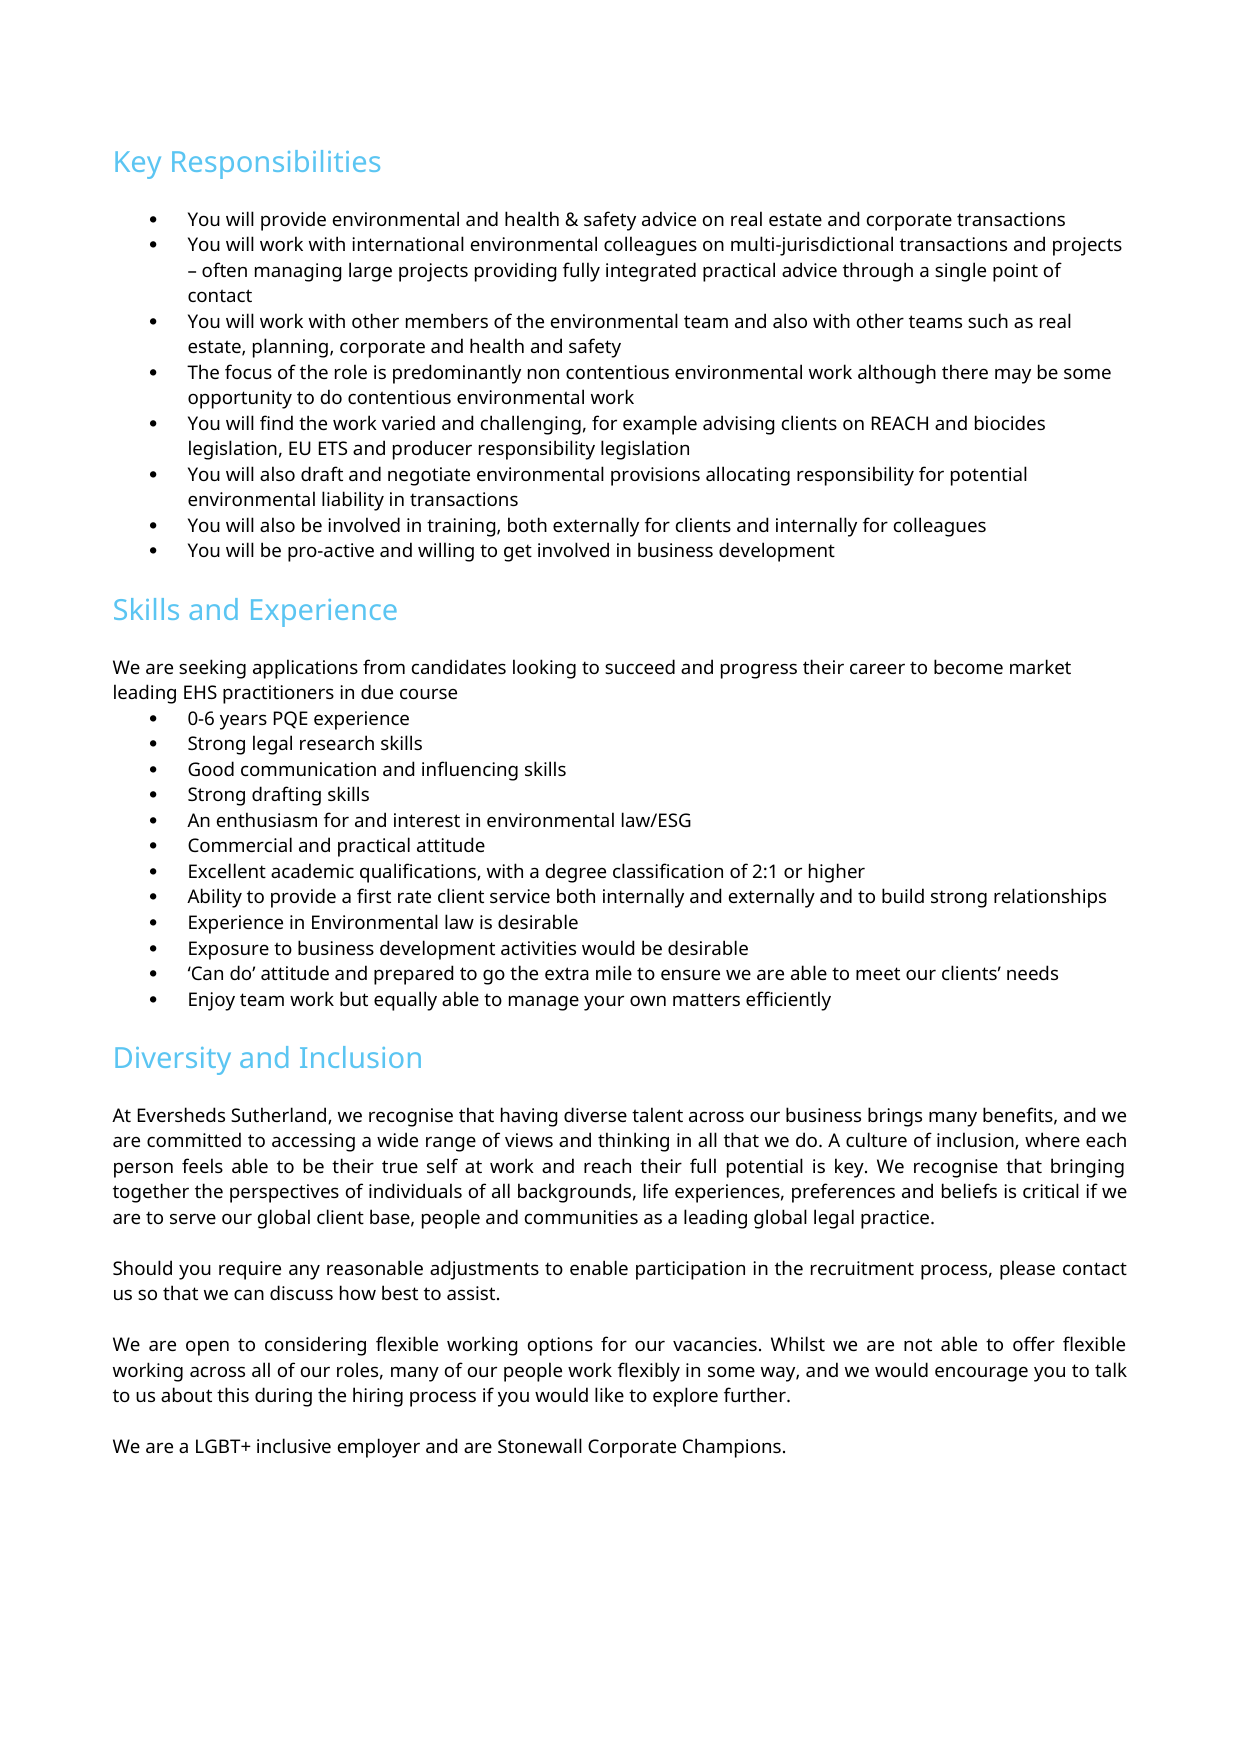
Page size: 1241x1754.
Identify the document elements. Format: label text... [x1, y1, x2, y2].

text We are a LGBT+ inclusive employer and are Stonewall Corporate Champions. [112, 1434, 1128, 1459]
list Enjoy team work but equally able to manage your own matters efficiently [150, 986, 1128, 1011]
text We are open to considering flexible working options for our vacancies. Whilst we are not able to offer flexible working across all of our roles, many of our people work flexibly in some way, and we would encourage you to talk to us about this during the hiring process if you would like to explore further. [112, 1332, 1128, 1408]
text Should you require any reasonable adjustments to enable participation in the recruitment process, please contact us so that we can discuss how best to assist. [112, 1255, 1128, 1306]
list You will also draft and negotiate environmental provisions allocating responsibility for potential environmental liability in transactions [150, 461, 1128, 512]
list You will find the work varied and challenging, for example advising clients on REACH and biocides legislation, EU ETS and producer responsibility legislation [150, 410, 1128, 461]
list You will also be involved in training, both externally for clients and internally for colleagues [150, 512, 1128, 538]
list Strong drafting skills [150, 782, 1128, 807]
list Commercial and practical attitude [150, 833, 1128, 858]
list You will provide environmental and health & safety advice on real estate and corporate transactions [150, 206, 1128, 232]
list Good communication and influencing skills [150, 756, 1128, 782]
list Experience in Environmental law is desirable [150, 909, 1128, 935]
list ‘Can do’ attitude and prepared to go the extra mile to ensure we are able to meet our clients’ needs [150, 960, 1128, 986]
list An enthusiasm for and interest in environmental law/ESG [150, 807, 1128, 833]
text Diversity and Inclusion [112, 1037, 1128, 1077]
list The focus of the role is predominantly non contentious environmental work although there may be some opportunity to do contentious environmental work [150, 359, 1128, 410]
list You will be pro-active and willing to get involved in business development [150, 538, 1128, 563]
list You will work with international environmental colleagues on multi-jurisdictional transactions and projects – often managing large projects providing fully integrated practical advice through a single point of contact [150, 232, 1128, 308]
list Strong legal research skills [150, 731, 1128, 756]
text We are seeking applications from candidates looking to succeed and progress their career to become market leading EHS practitioners in due course [112, 654, 1128, 705]
list Exposure to business development activities would be desirable [150, 935, 1128, 960]
text Key Responsibilities [112, 141, 1128, 181]
list You will work with other members of the environmental team and also with other teams such as real estate, planning, corporate and health and safety [150, 308, 1128, 359]
text At Eversheds Sutherland, we recognise that having diverse talent across our business brings many benefits, and we are committed to accessing a wide range of views and thinking in all that we do. A culture of inclusion, where each person feels able to be their true self at work and reach their full potential is key. We recognise that bringing together the perspectives of individuals of all backgrounds, life experiences, preferences and beliefs is critical if we are to serve our global client base, people and communities as a leading global legal practice. [112, 1102, 1128, 1230]
list Ability to provide a first rate client service both internally and externally and to build strong relationships [150, 884, 1128, 909]
list 0-6 years PQE experience [150, 705, 1128, 731]
list Excellent academic qualifications, with a degree classification of 2:1 or higher [150, 858, 1128, 884]
text Skills and Experience [112, 589, 1128, 628]
